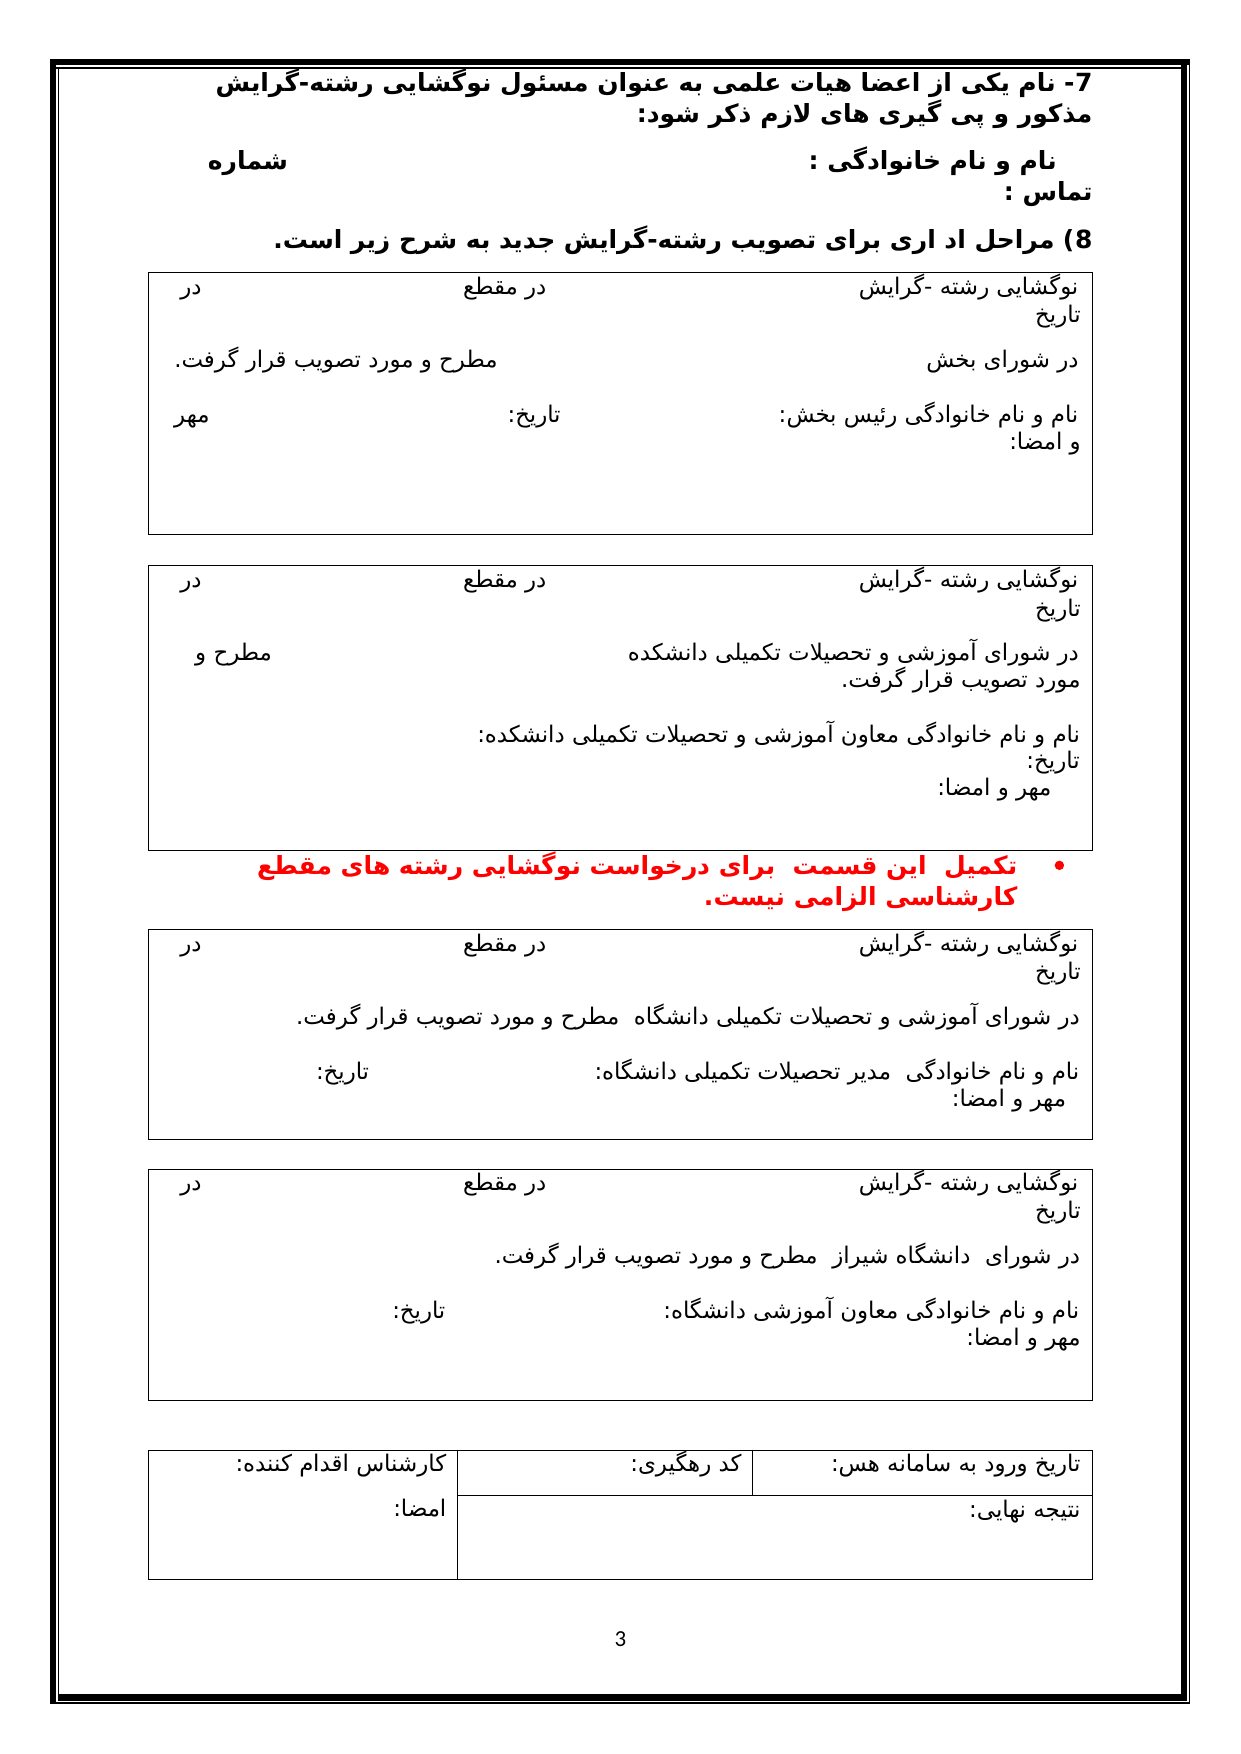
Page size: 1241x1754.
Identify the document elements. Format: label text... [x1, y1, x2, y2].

table_header نوگشایی رشته -گرایش در مقطع در تاریخ در شورای آموزشی و تحصیلات تکمیلی دانشکده مطرح و مورد تصویب قرار گرفت. نام و نام خانوادگی معاون آموزشی و تحصیلات تکمیلی دانشکده: تاریخ: مهر و امضا: [149, 566, 1092, 850]
table_header تاریخ ورود به سامانه هس: [753, 1451, 1092, 1495]
table_header کارشناس اقدام کننده: امضا: [149, 1451, 457, 1578]
table_header نوگشایی رشته -گرایش در مقطع در تاریخ در شورای آموزشی و تحصیلات تکمیلی دانشگاه مطرح و مورد تصویب قرار گرفت. نام و نام خانوادگی مدیر تحصیلات تکمیلی دانشگاه: تاریخ: مهر و امضا: [149, 930, 1092, 1139]
table_header نوگشایی رشته -گرایش در مقطع در تاریخ در شورای دانشگاه شیراز مطرح و مورد تصویب قرار گرفت. نام و نام خانوادگی معاون آموزشی دانشگاه: تاریخ: مهر و امضا: [149, 1170, 1092, 1399]
table_header نوگشایی رشته -گرایش در مقطع در تاریخ در شورای بخش مطرح و مورد تصویب قرار گرفت. نام و نام خانوادگی رئیس بخش: تاریخ: مهر و امضا: [149, 273, 1092, 534]
text نام و نام خانوادگی : شماره تماس : [148, 146, 1092, 206]
text 7- نام یکی از اعضا هیات علمی به عنوان مسئول نوگشایی رشته-گرایش مذکور و پی گیری های لازم ذکر شود: [148, 69, 1092, 128]
table_cell نتیجه نهایی: [458, 1496, 1092, 1578]
text 8) مراحل اد اری برای تصویب رشته-گرایش جدید به شرح زیر است. [148, 225, 1092, 254]
table_header کد رهگیری: [458, 1451, 752, 1495]
list تکمیل این قسمت برای درخواست نوگشایی رشته های مقطع کارشناسی الزامی نیست. [148, 851, 1055, 911]
